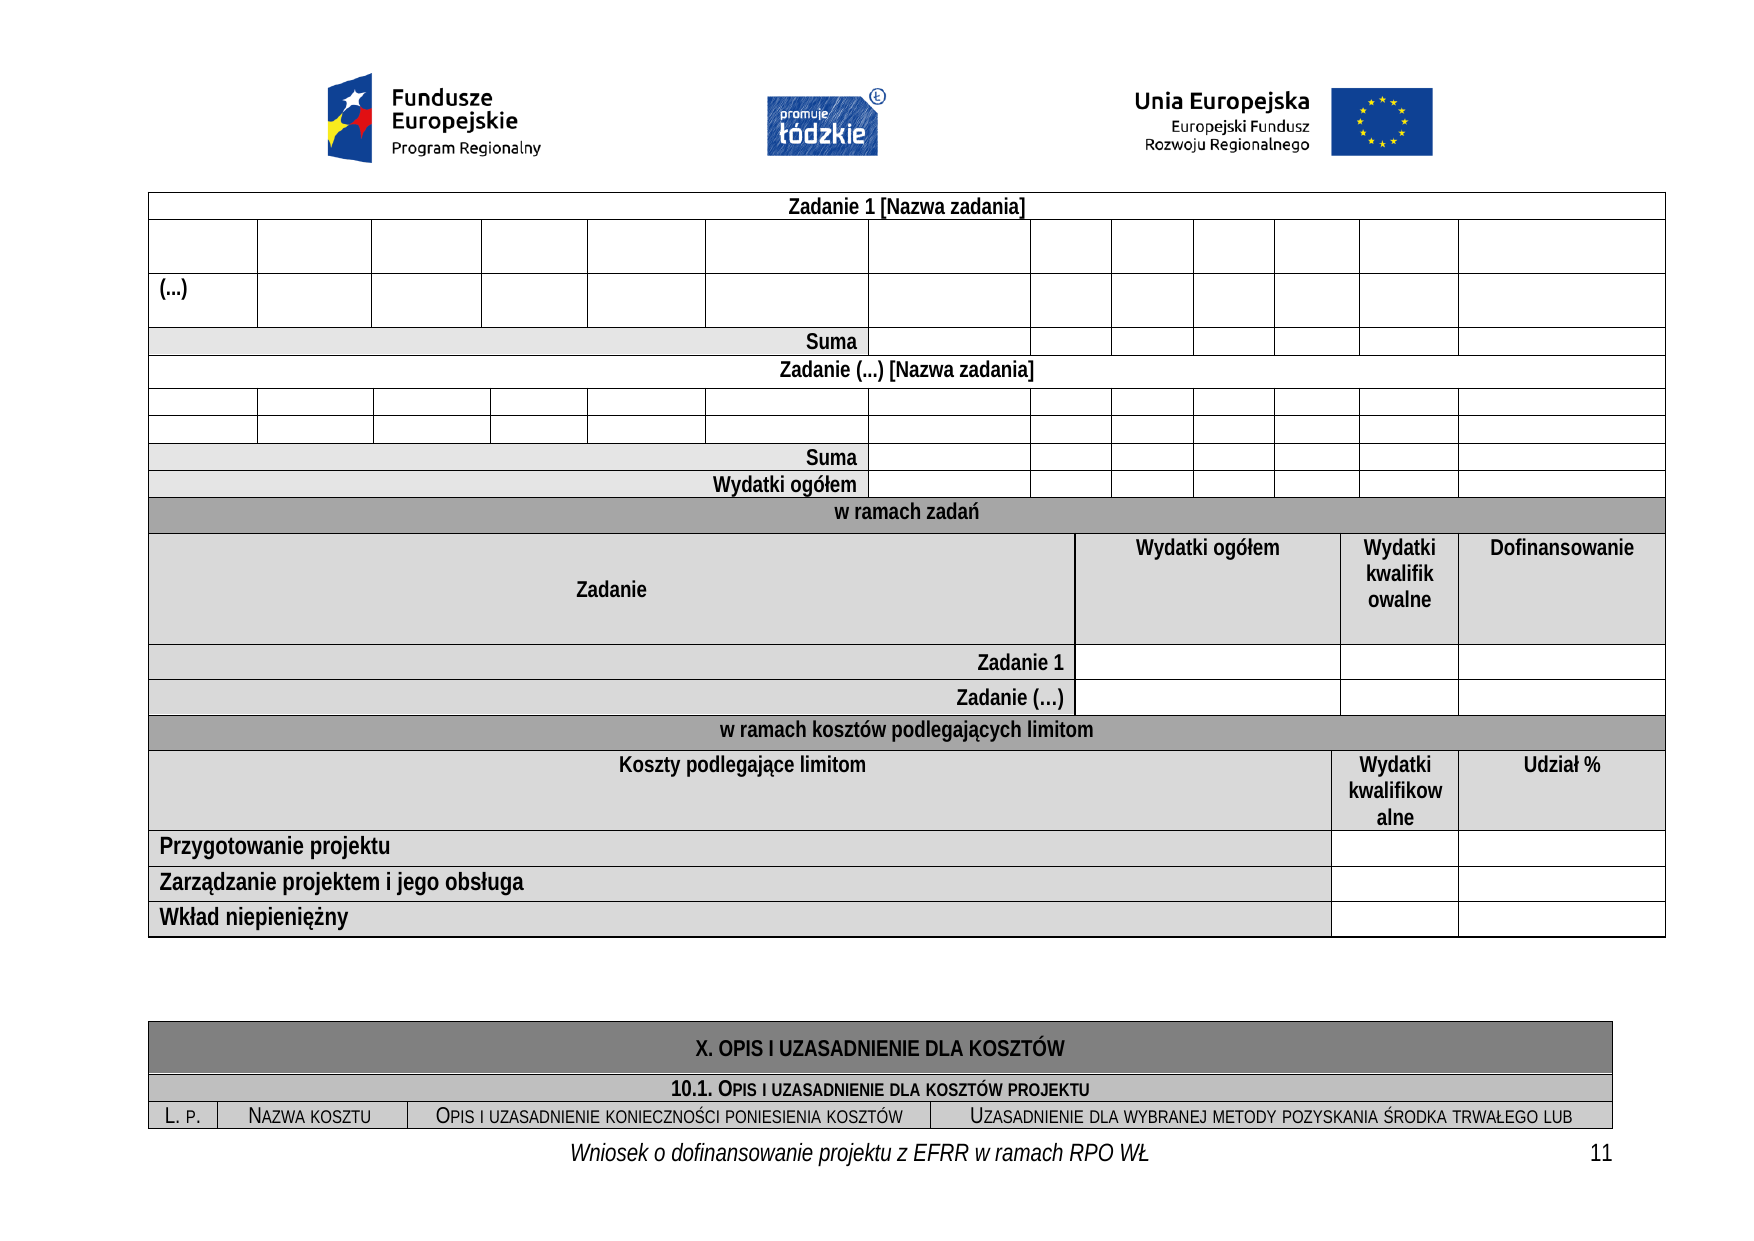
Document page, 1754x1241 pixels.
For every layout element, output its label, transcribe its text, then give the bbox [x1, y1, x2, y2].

table_cell [1031, 444, 1111, 470]
table_cell [1459, 444, 1665, 470]
table_cell [1031, 471, 1111, 497]
table_cell [372, 220, 481, 273]
table_cell [1459, 645, 1665, 679]
table_cell [258, 274, 371, 327]
table_cell [1360, 416, 1458, 442]
table_cell [706, 274, 868, 327]
table_cell Zarządzanie projektem i jego obsługa [149, 867, 1331, 901]
table_cell [1112, 220, 1193, 273]
table_cell [706, 416, 868, 442]
table_cell [1031, 389, 1111, 415]
table_cell Zadanie (…) [149, 680, 1074, 714]
table_cell [1194, 328, 1274, 354]
table_cell [1076, 645, 1340, 679]
table_cell [374, 416, 490, 442]
table_cell [1031, 328, 1111, 354]
table_cell [1275, 220, 1359, 273]
table_cell [1360, 389, 1458, 415]
table_cell [1360, 444, 1458, 470]
table_cell Nazwa kosztu w ramach projektu [218, 1102, 407, 1128]
table_cell Wydatki kwalifikowalne [1341, 534, 1458, 644]
table_cell [491, 389, 587, 415]
table_cell [1459, 328, 1665, 354]
table_cell [1459, 831, 1665, 866]
table_cell [482, 220, 587, 273]
table_cell [1360, 328, 1458, 354]
table_cell [1459, 680, 1665, 714]
table_cell [1194, 274, 1274, 327]
table_cell [706, 220, 868, 273]
table_cell [1194, 389, 1274, 415]
table_cell [1360, 274, 1458, 327]
table_cell [1360, 471, 1458, 497]
table_cell Uzasadnienie dla wybranej metody pozyskania środka trwałego lub wartości niematerialnych i prawnych (Zakup nowy / używany, amortyzacja, leasing) [931, 1102, 1612, 1128]
table_cell [1275, 416, 1359, 442]
table_cell Koszty podlegające limitom [149, 751, 1331, 830]
table_cell [149, 220, 257, 273]
table_cell [1194, 220, 1274, 273]
table_cell [1459, 389, 1665, 415]
table_cell [1332, 831, 1458, 866]
table_cell [869, 471, 1030, 497]
table_cell Suma [149, 444, 868, 470]
table_cell [258, 389, 373, 415]
table_cell Opis i uzasadnienie konieczności poniesienia kosztów [408, 1102, 930, 1128]
table_cell [1275, 471, 1359, 497]
table_cell [869, 416, 1030, 442]
table_cell [1459, 220, 1665, 273]
table_cell [1112, 389, 1193, 415]
table_cell [491, 416, 587, 442]
table_cell [706, 389, 868, 415]
table_cell [372, 274, 481, 327]
table_cell Przygotowanie projektu [149, 831, 1331, 866]
picture [327, 73, 1433, 163]
table_cell w ramach zadań [149, 498, 1665, 533]
table_cell [869, 274, 1030, 327]
table_cell Wydatki ogółem [149, 471, 868, 497]
table_cell w ramach kosztów podlegających limitom [149, 716, 1665, 750]
table_cell [1360, 220, 1458, 273]
table_cell [1112, 328, 1193, 354]
table_cell [1194, 471, 1274, 497]
table_cell Zadanie (...) [Nazwa zadania] [149, 356, 1665, 388]
table_cell Zadanie [149, 534, 1074, 644]
table_cell Dofinansowanie [1459, 534, 1665, 644]
table_cell L. p. [149, 1102, 217, 1128]
table_cell [1459, 274, 1665, 327]
table_cell [588, 416, 705, 442]
table_cell [1275, 328, 1359, 354]
table_cell [588, 389, 705, 415]
table_cell Wydatki ogółem [1076, 534, 1340, 644]
table_cell Zadanie 1 [Nazwa zadania] [149, 193, 1665, 219]
table_cell [149, 416, 257, 442]
table_cell Udział % [1459, 751, 1665, 830]
table_cell [482, 274, 587, 327]
table_cell [258, 416, 373, 442]
table_cell [1341, 680, 1458, 714]
table_cell [869, 220, 1030, 273]
table_cell [1031, 274, 1111, 327]
table_cell (...) [149, 274, 257, 327]
table_cell [588, 220, 705, 273]
table_cell [1459, 471, 1665, 497]
table_cell Suma [149, 328, 868, 354]
table_cell [1275, 274, 1359, 327]
table_cell [1275, 389, 1359, 415]
table_cell [1112, 444, 1193, 470]
table_cell [1275, 444, 1359, 470]
table_cell [149, 389, 257, 415]
table_cell [1194, 444, 1274, 470]
table_header X. OPIS I UZASADNIENIE DLA KOSZTÓW [149, 1022, 1612, 1073]
table_cell [869, 444, 1030, 470]
table_cell 10.1. Opis i uzasadnienie dla kosztów projektu [149, 1075, 1612, 1101]
table_cell [258, 220, 371, 273]
table_cell [869, 389, 1030, 415]
table_cell [1112, 471, 1193, 497]
table_cell [1031, 220, 1111, 273]
table_cell [1332, 902, 1458, 936]
table_cell [1332, 867, 1458, 901]
table_cell [1341, 645, 1458, 679]
table_cell [1112, 416, 1193, 442]
table_cell [869, 328, 1030, 354]
table_cell Wydatki kwalifikowalne [1332, 751, 1458, 830]
table_cell [1459, 867, 1665, 901]
table_cell [1112, 274, 1193, 327]
table_cell [1076, 680, 1340, 714]
table_cell [1194, 416, 1274, 442]
table_cell Wkład niepieniężny [149, 902, 1331, 936]
table_cell Zadanie 1 [149, 645, 1074, 679]
table_cell [1459, 902, 1665, 936]
table_cell [588, 274, 705, 327]
table_cell [1031, 416, 1111, 442]
table_cell [374, 389, 490, 415]
table_cell [1459, 416, 1665, 442]
